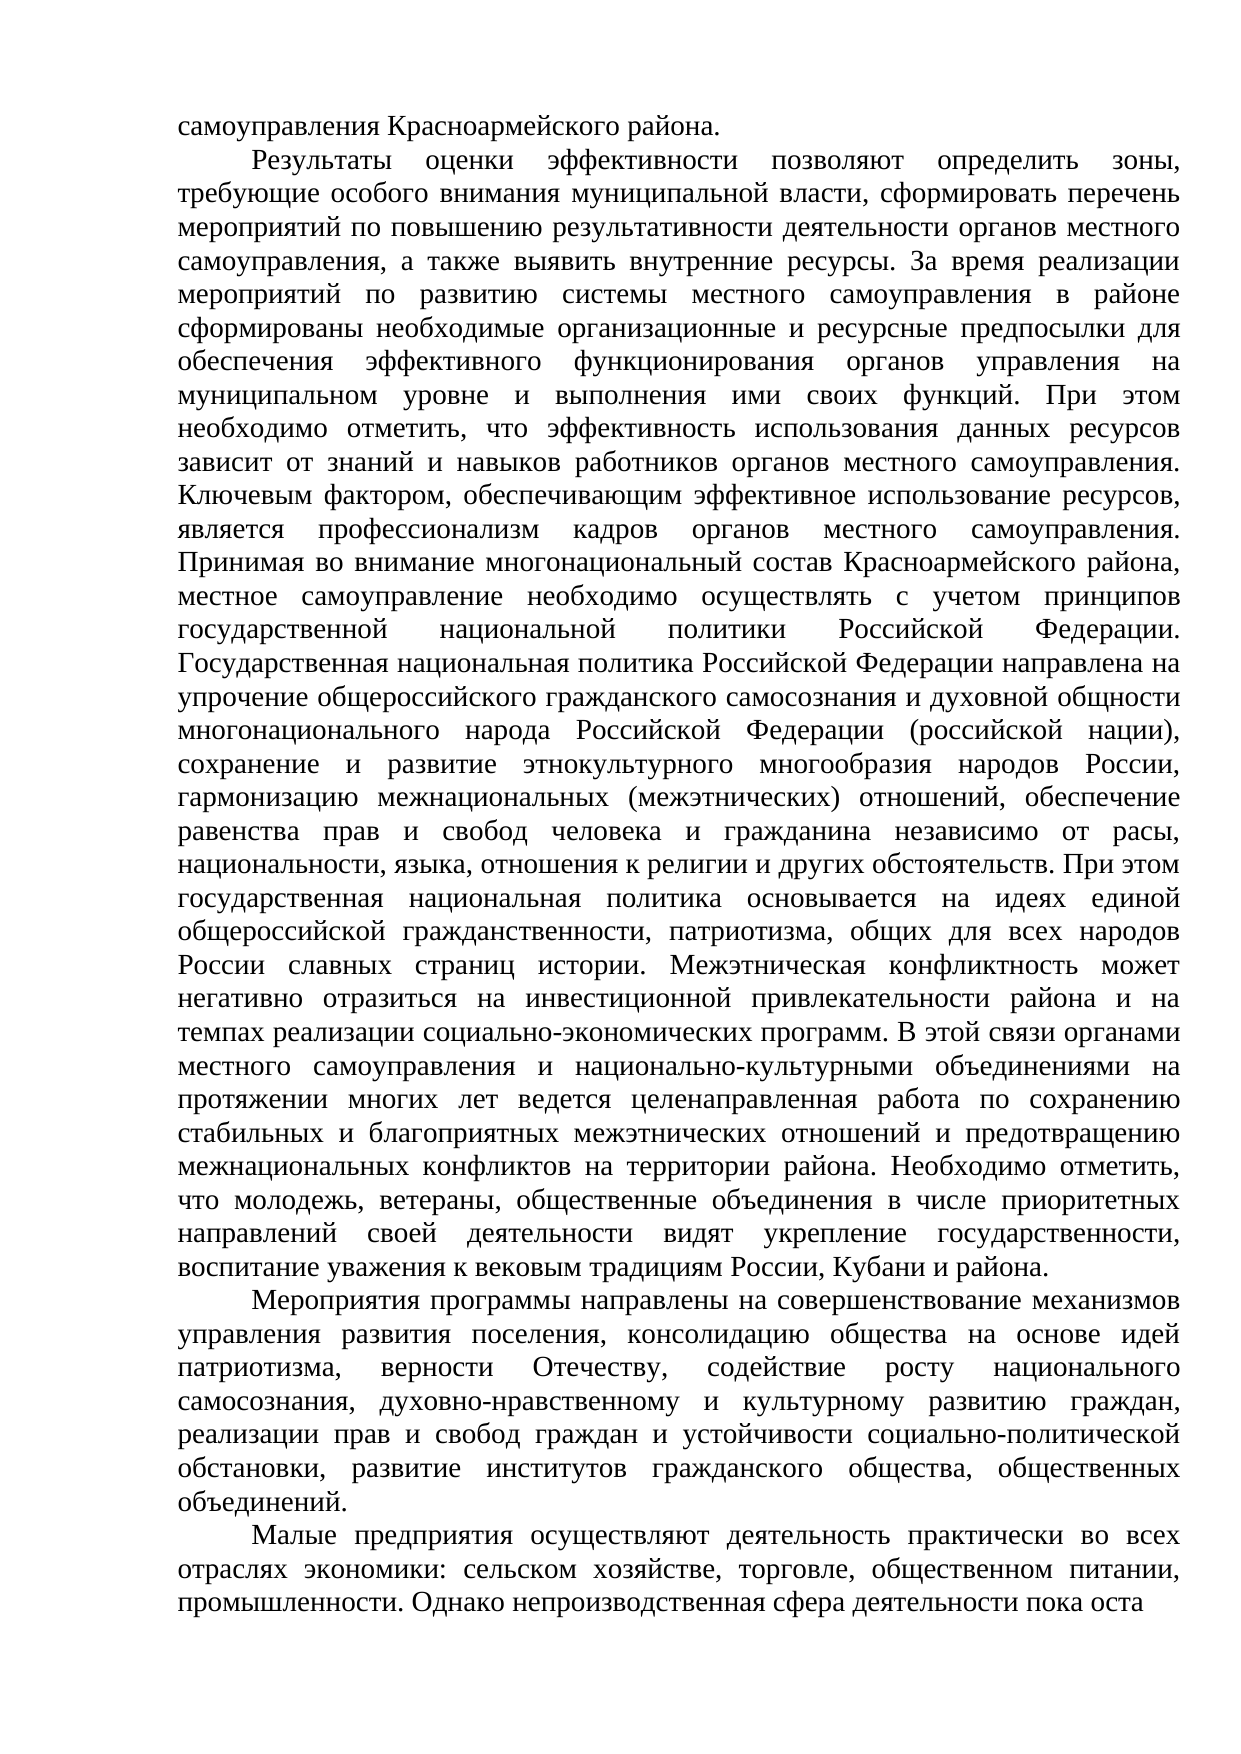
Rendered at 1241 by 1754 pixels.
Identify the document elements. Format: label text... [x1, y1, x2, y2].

text Малые предприятия осуществляют деятельность практически во всех отраслях экономики: сельском хозяйстве, торговле, общественном питании, промышленности. Однако непроизводственная сфера деятельности пока оста [177, 1517, 1181, 1618]
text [177, 108, 1181, 142]
text Мероприятия программы направлены на совершенствование механизмов управления развития поселения, консолидацию общества на основе идей патриотизма, верности Отечеству, содействие росту национального самосознания, духовно-нравственному и культурному развитию граждан, реализации прав и свобод граждан и устойчивости социально-политической обстановки, развитие институтов гражданского общества, общественных объединений. [177, 1282, 1181, 1517]
text Результаты оценки эффективности позволяют определить зоны, требующие особого внимания муниципальной власти, сформировать перечень мероприятий по повышению результативности деятельности органов местного самоуправления, а также выявить внутренние ресурсы. За время реализации мероприятий по развитию системы местного самоуправления в районе сформированы необходимые организационные и ресурсные предпосылки для обеспечения эффективного функционирования органов управления на муниципальном уровне и выполнения ими своих функций. При этом необходимо отметить, что эффективность использования данных ресурсов зависит от знаний и навыков работников органов местного самоуправления. Ключевым фактором, обеспечивающим эффективное использование ресурсов, является профессионализм кадров органов местного самоуправления. Принимая во внимание многонациональный состав Красноармейского района, местное самоуправление необходимо осуществлять с учетом принципов государственной национальной политики Российской Федерации. Государственная национальная политика Российской Федерации направлена на упрочение общероссийского гражданского самосознания и духовной общности многонационального народа Российской Федерации (российской нации), сохранение и развитие этнокультурного многообразия народов России, гармонизацию межнациональных (межэтнических) отношений, обеспечение равенства прав и свобод человека и гражданина независимо от расы, национальности, языка, отношения к религии и других обстоятельств. При этом государственная национальная политика основывается на идеях единой общероссийской гражданственности, патриотизма, общих для всех народов России славных страниц истории. Межэтническая конфликтность может негативно отразиться на инвестиционной привлекательности района и на темпах реализации социально-экономических программ. В этой связи органами местного самоуправления и национально-культурными объединениями на протяжении многих лет ведется целенаправленная работа по сохранению стабильных и благоприятных межэтнических отношений и предотвращению межнациональных конфликтов на территории района. Необходимо отметить, что молодежь, ветераны, общественные объединения в числе приоритетных направлений своей деятельности видят укрепление государственности, воспитание уважения к вековым традициям России, Кубани и района. [177, 142, 1181, 1282]
